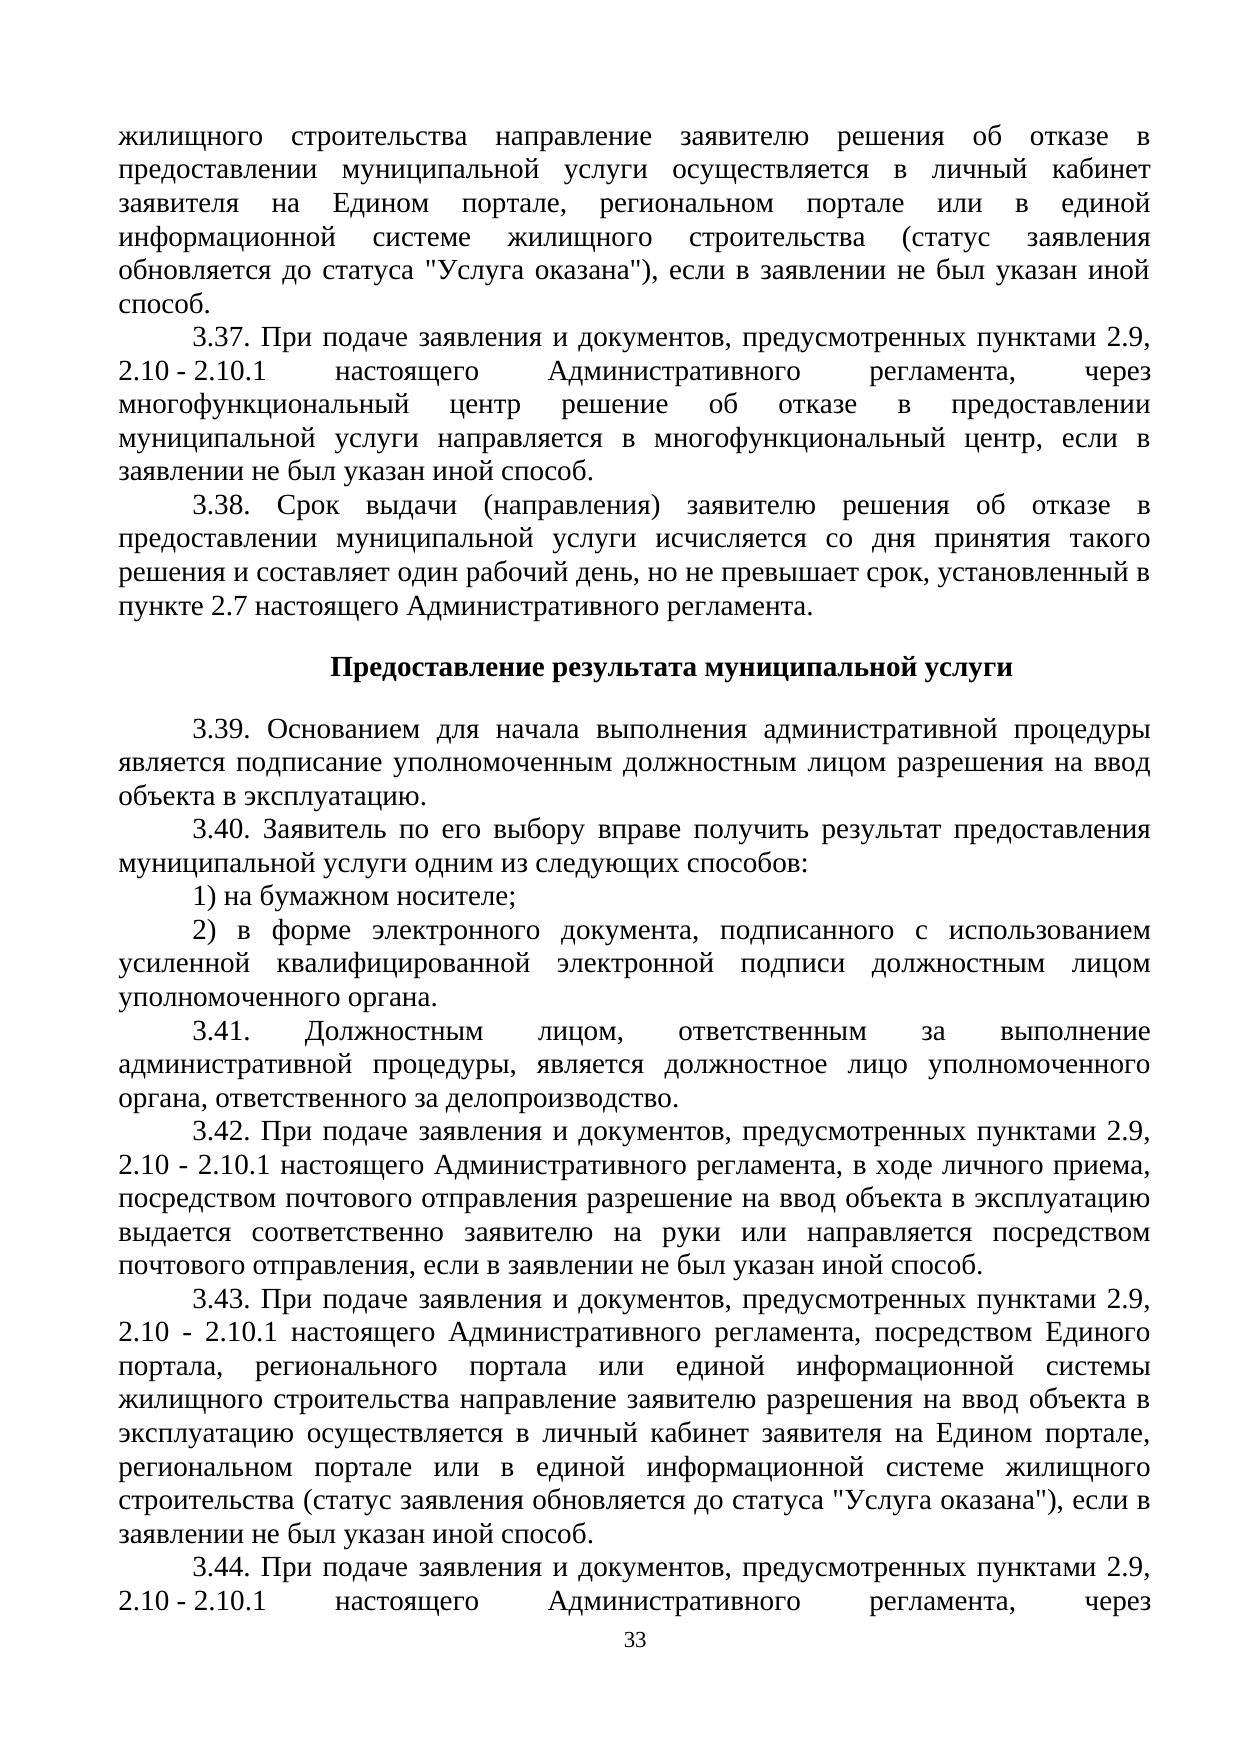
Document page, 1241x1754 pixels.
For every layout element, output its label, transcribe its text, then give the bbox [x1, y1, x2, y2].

text 3.39. Основанием для начала выполнения административной процедуры является подписание уполномоченным должностным лицом разрешения на ввод объекта в эксплуатацию. [118, 711, 1152, 811]
text Предоставление результата муниципальной услуги [118, 649, 1152, 683]
text 3.40. Заявитель по его выбору вправе получить результат предоставления муниципальной услуги одним из следующих способов: [118, 811, 1152, 878]
text 3.43. При подаче заявления и документов, предусмотренных пунктами 2.9, 2.10 - 2.10.1 настоящего Административного регламента, посредством Единого портала, регионального портала или единой информационной системы жилищного строительства направление заявителю разрешения на ввод объекта в эксплуатацию осуществляется в личный кабинет заявителя на Едином портале, региональном портале или в единой информационной системе жилищного строительства (статус заявления обновляется до статуса "Услуга оказана"), если в заявлении не был указан иной способ. [118, 1281, 1152, 1549]
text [118, 1549, 1152, 1616]
text 2) в форме электронного документа, подписанного с использованием усиленной квалифицированной электронной подписи должностным лицом уполномоченного органа. [118, 912, 1152, 1013]
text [118, 118, 1152, 319]
text 3.38. Срок выдачи (направления) заявителю решения об отказе в предоставлении муниципальной услуги исчисляется со дня принятия такого решения и составляет один рабочий день, но не превышает срок, установленный в пункте 2.7 настоящего Административного регламента. [118, 487, 1152, 621]
text 3.41. Должностным лицом, ответственным за выполнение административной процедуры, является должностное лицо уполномоченного органа, ответственного за делопроизводство. [118, 1013, 1152, 1113]
text 1) на бумажном носителе; [118, 878, 1152, 912]
text 3.42. При подаче заявления и документов, предусмотренных пунктами 2.9, 2.10 - 2.10.1 настоящего Административного регламента, в ходе личного приема, посредством почтового отправления разрешение на ввод объекта в эксплуатацию выдается соответственно заявителю на руки или направляется посредством почтового отправления, если в заявлении не был указан иной способ. [118, 1113, 1152, 1281]
text 3.37. При подаче заявления и документов, предусмотренных пунктами 2.9, 2.10 - 2.10.1 настоящего Административного регламента, через многофункциональный центр решение об отказе в предоставлении муниципальной услуги направляется в многофункциональный центр, если в заявлении не был указан иной способ. [118, 319, 1152, 487]
